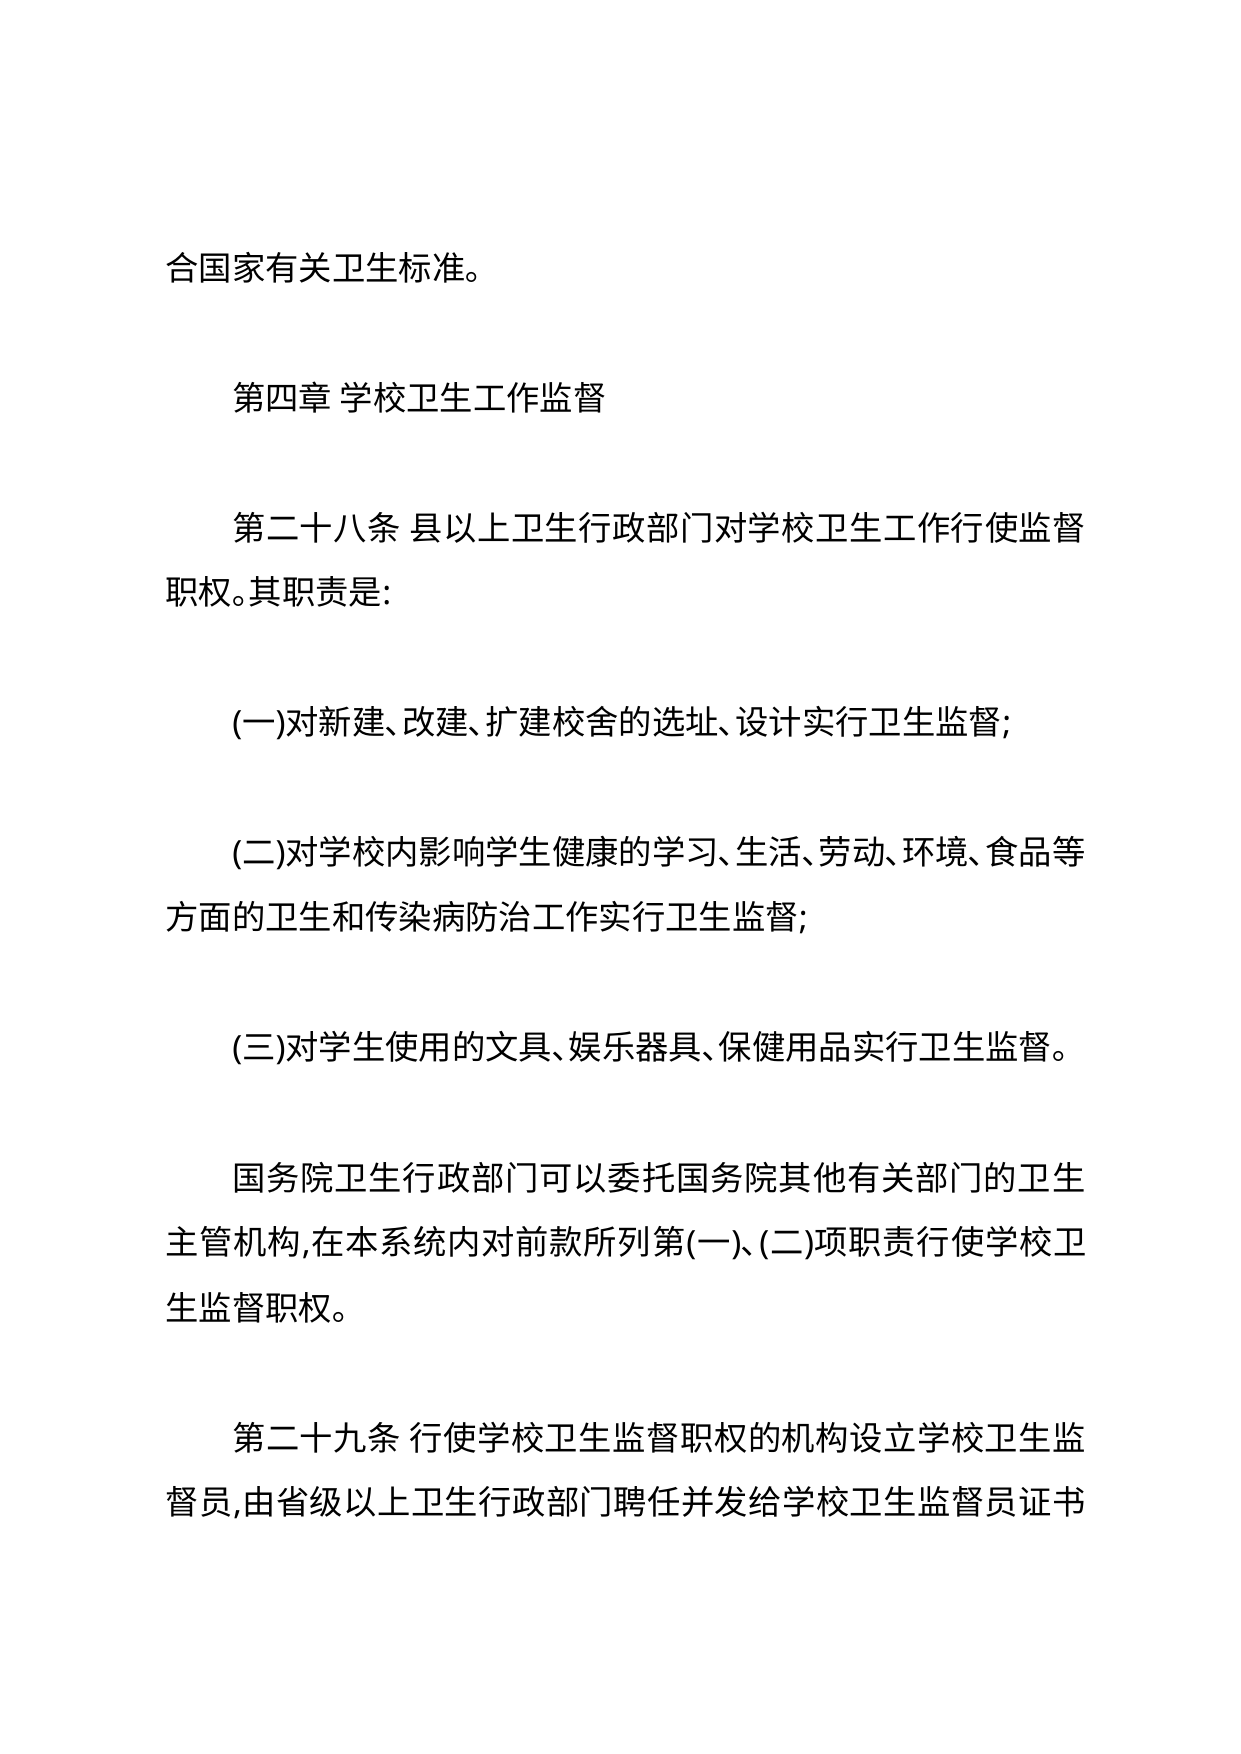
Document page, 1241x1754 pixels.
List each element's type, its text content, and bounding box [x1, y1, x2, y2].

text 第四章 学校卫生工作监督 [165, 363, 1087, 428]
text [165, 1403, 1087, 1533]
text 国务院卫生行政部门可以委托国务院其他有关部门的卫生主管机构,在本系统内对前款所列第(一)､(二)项职责行使学校卫生监督职权｡ [165, 1143, 1087, 1338]
text (三)对学生使用的文具､娱乐器具､保健用品实行卫生监督｡ [165, 1013, 1087, 1078]
text (二)对学校内影响学生健康的学习､生活､劳动､环境､食品等方面的卫生和传染病防治工作实行卫生监督; [165, 818, 1087, 948]
text 第二十八条 县以上卫生行政部门对学校卫生工作行使监督职权｡其职责是: [165, 493, 1087, 623]
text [165, 233, 1087, 298]
text (一)对新建､改建､扩建校舍的选址､设计实行卫生监督; [165, 688, 1087, 753]
